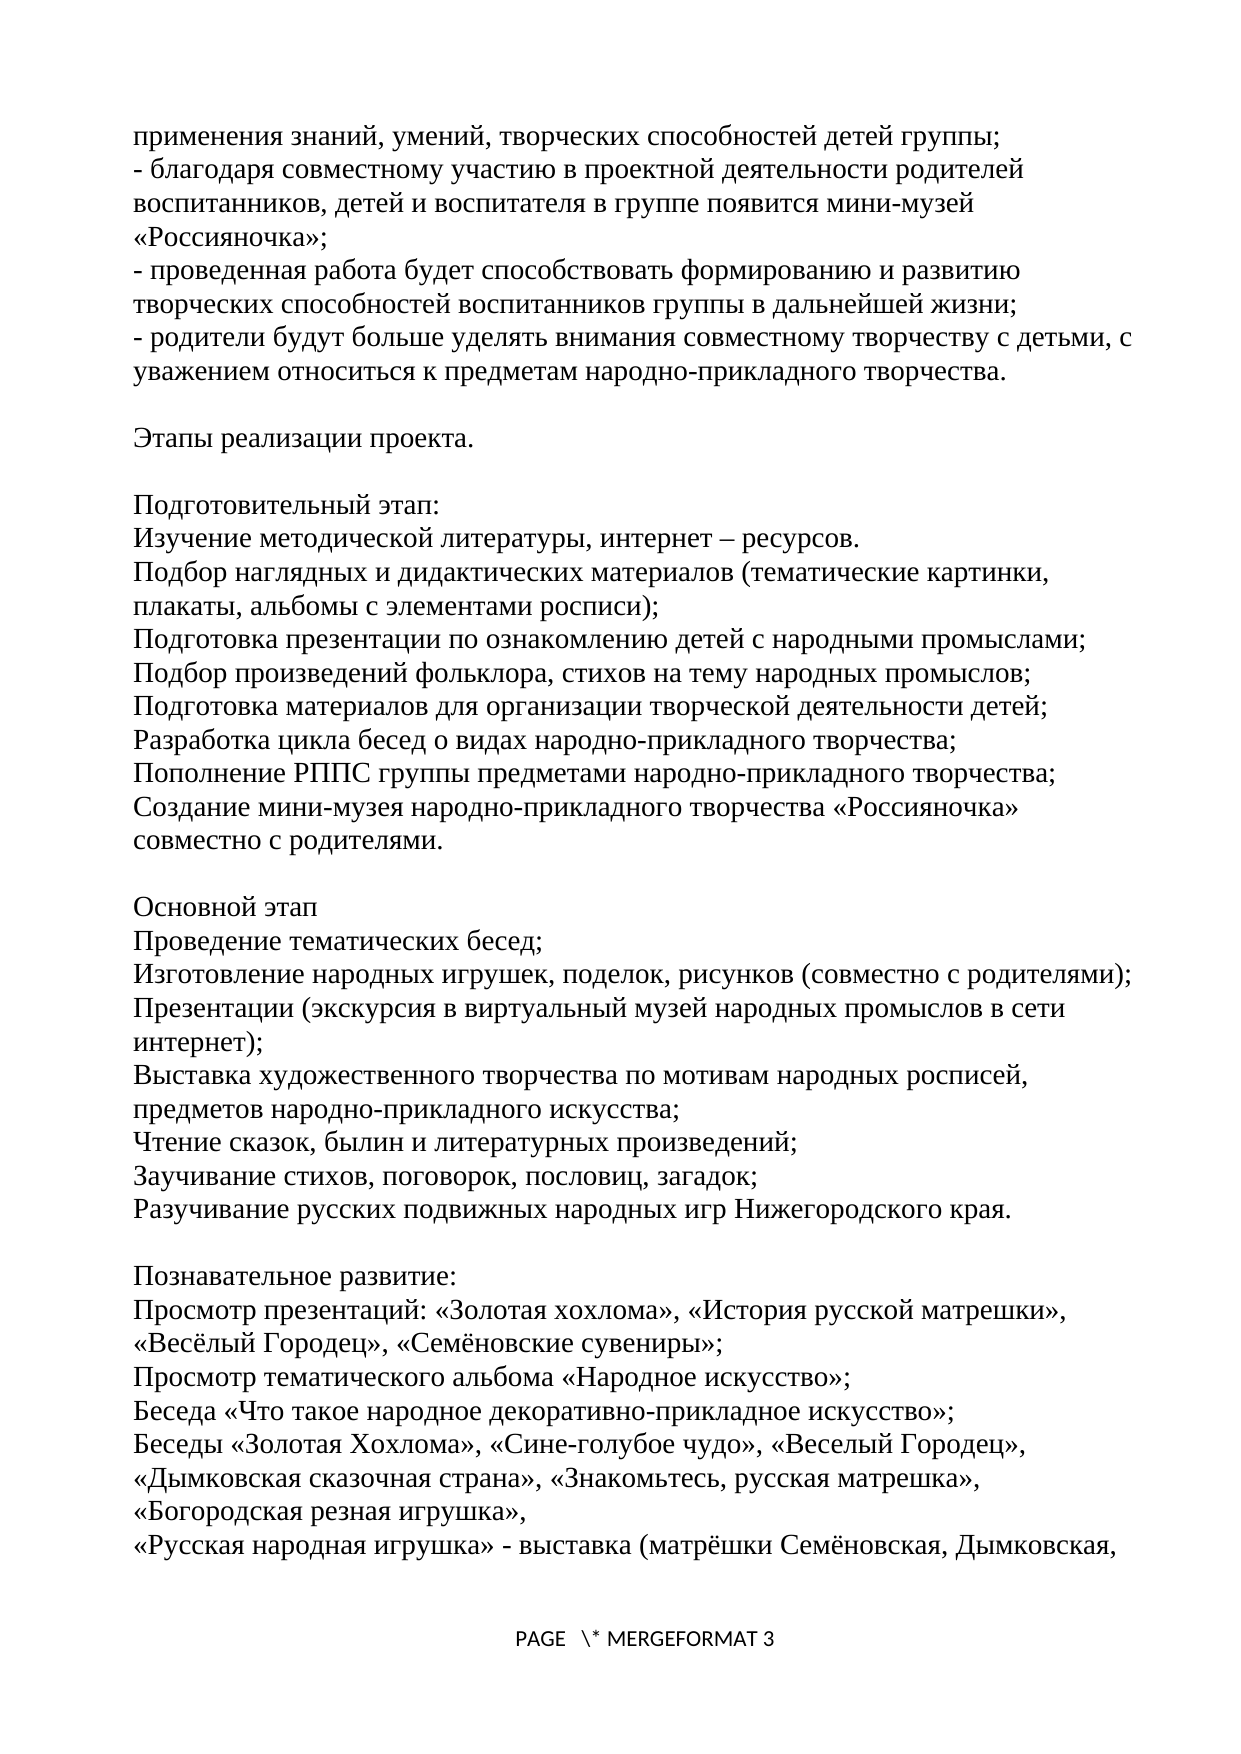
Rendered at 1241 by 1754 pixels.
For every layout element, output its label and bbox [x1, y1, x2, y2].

text [133, 118, 1152, 1560]
